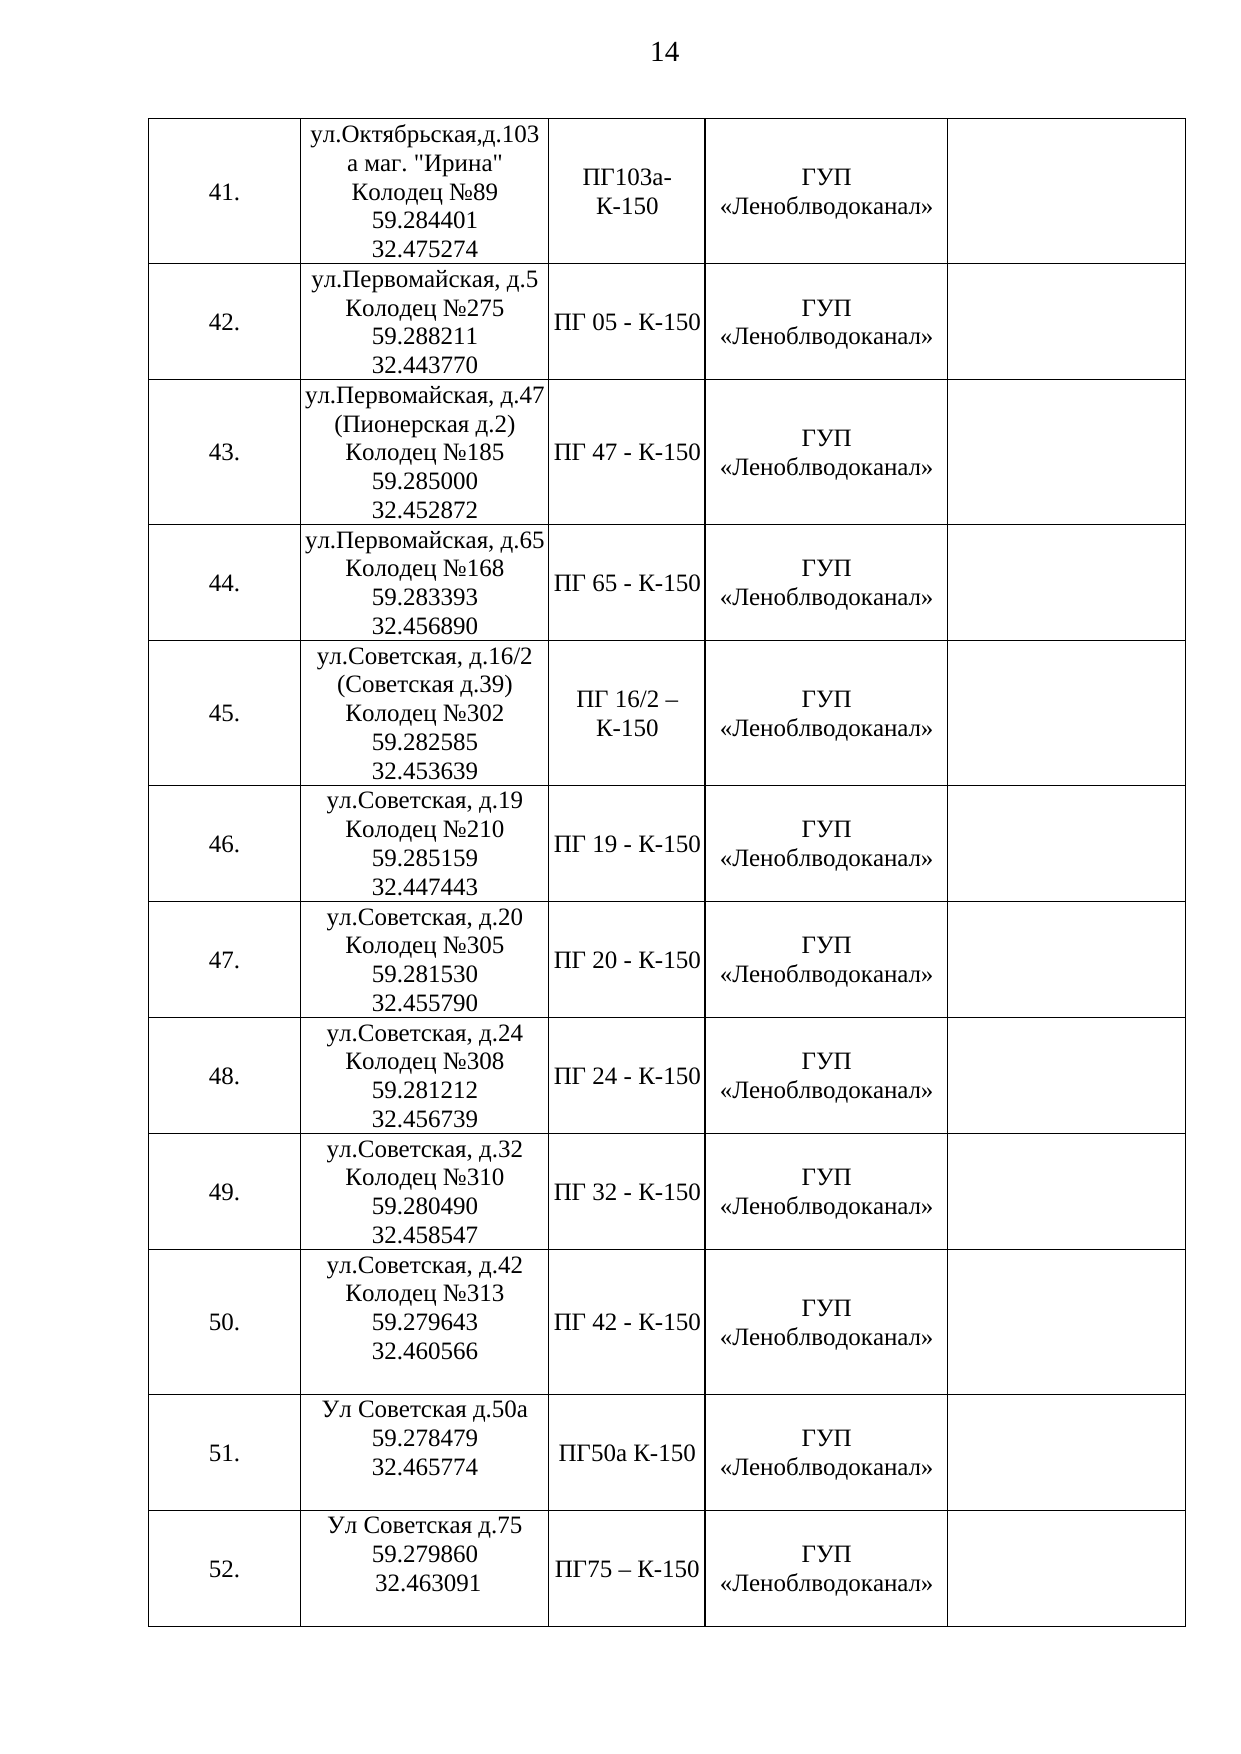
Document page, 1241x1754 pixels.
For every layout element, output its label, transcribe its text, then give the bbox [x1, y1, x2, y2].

table_cell [149, 902, 300, 1017]
table_cell [948, 786, 1185, 901]
table_cell ПГ 42 - К-150 [549, 1250, 704, 1393]
table_cell [948, 119, 1185, 263]
table_cell [149, 525, 300, 640]
table_cell ГУП «Леноблводоканал» [706, 786, 947, 901]
table_cell ПГ 65 - К-150 [549, 525, 704, 640]
table_cell Ул Советская д.75 59.279860 32.463091 [301, 1511, 548, 1626]
table_cell ул.Советская, д.24 Колодец №308 59.281212 32.456739 [301, 1018, 548, 1133]
table_cell [948, 380, 1185, 524]
table_cell ул.Первомайская, д.47 (Пионерская д.2) Колодец №185 59.285000 32.452872 [301, 380, 548, 524]
table_cell ул.Советская, д.20 Колодец №305 59.281530 32.455790 [301, 902, 548, 1017]
table_cell ул.Советская, д.42 Колодец №313 59.279643 32.460566 [301, 1250, 548, 1393]
table_cell ГУП «Леноблводоканал» [706, 1250, 947, 1393]
table_cell [149, 1250, 300, 1393]
table_cell ул.Советская, д.19 Колодец №210 59.285159 32.447443 [301, 786, 548, 901]
table_cell [948, 525, 1185, 640]
table_cell ПГ103а- К-150 [549, 119, 704, 263]
table_cell ул.Советская, д.32 Колодец №310 59.280490 32.458547 [301, 1134, 548, 1249]
table_cell [948, 264, 1185, 379]
table_cell ГУП «Леноблводоканал» [706, 1395, 947, 1509]
table_cell [948, 902, 1185, 1017]
table_cell ПГ 05 - К-150 [549, 264, 704, 379]
table_cell ГУП «Леноблводоканал» [706, 641, 947, 784]
table_cell [149, 1018, 300, 1133]
table_cell [948, 1018, 1185, 1133]
table_cell [149, 641, 300, 784]
table_cell ГУП «Леноблводоканал» [706, 380, 947, 524]
table_cell ГУП «Леноблводоканал» [706, 902, 947, 1017]
table_cell ПГ 19 - К-150 [549, 786, 704, 901]
table_cell ПГ 16/2 – К-150 [549, 641, 704, 784]
table_cell [149, 1395, 300, 1509]
table_cell Ул Советская д.50а 59.278479 32.465774 [301, 1395, 548, 1509]
table_cell [149, 1511, 300, 1626]
table_cell [149, 380, 300, 524]
table_cell ул.Первомайская, д.65 Колодец №168 59.283393 32.456890 [301, 525, 548, 640]
table_cell [948, 1511, 1185, 1626]
table_cell [149, 1134, 300, 1249]
table_cell [948, 641, 1185, 784]
table_cell ПГ 47 - К-150 [549, 380, 704, 524]
table_cell ул.Советская, д.16/2 (Советская д.39) Колодец №302 59.282585 32.453639 [301, 641, 548, 784]
table_cell [948, 1250, 1185, 1393]
table_cell ГУП «Леноблводоканал» [706, 1134, 947, 1249]
table_cell [948, 1134, 1185, 1249]
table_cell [706, 1511, 947, 1626]
table_cell [149, 786, 300, 901]
table_cell ПГ 20 - К-150 [549, 902, 704, 1017]
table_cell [706, 119, 947, 263]
table_cell [149, 119, 300, 263]
table_cell ГУП «Леноблводоканал» [706, 525, 947, 640]
table_cell [948, 1395, 1185, 1509]
table_cell ПГ75 – К-150 [549, 1511, 704, 1626]
table_cell ул.Октябрьская,д.103а маг. "Ирина" Колодец №89 59.284401 32.475274 [301, 119, 548, 263]
table_cell ГУП «Леноблводоканал» [706, 264, 947, 379]
table_cell [149, 264, 300, 379]
table_cell ПГ50а К-150 [549, 1395, 704, 1509]
table_cell ПГ 24 - К-150 [549, 1018, 704, 1133]
table_cell ул.Первомайская, д.5 Колодец №275 59.288211 32.443770 [301, 264, 548, 379]
table_cell ПГ 32 - К-150 [549, 1134, 704, 1249]
table_cell ГУП «Леноблводоканал» [706, 1018, 947, 1133]
